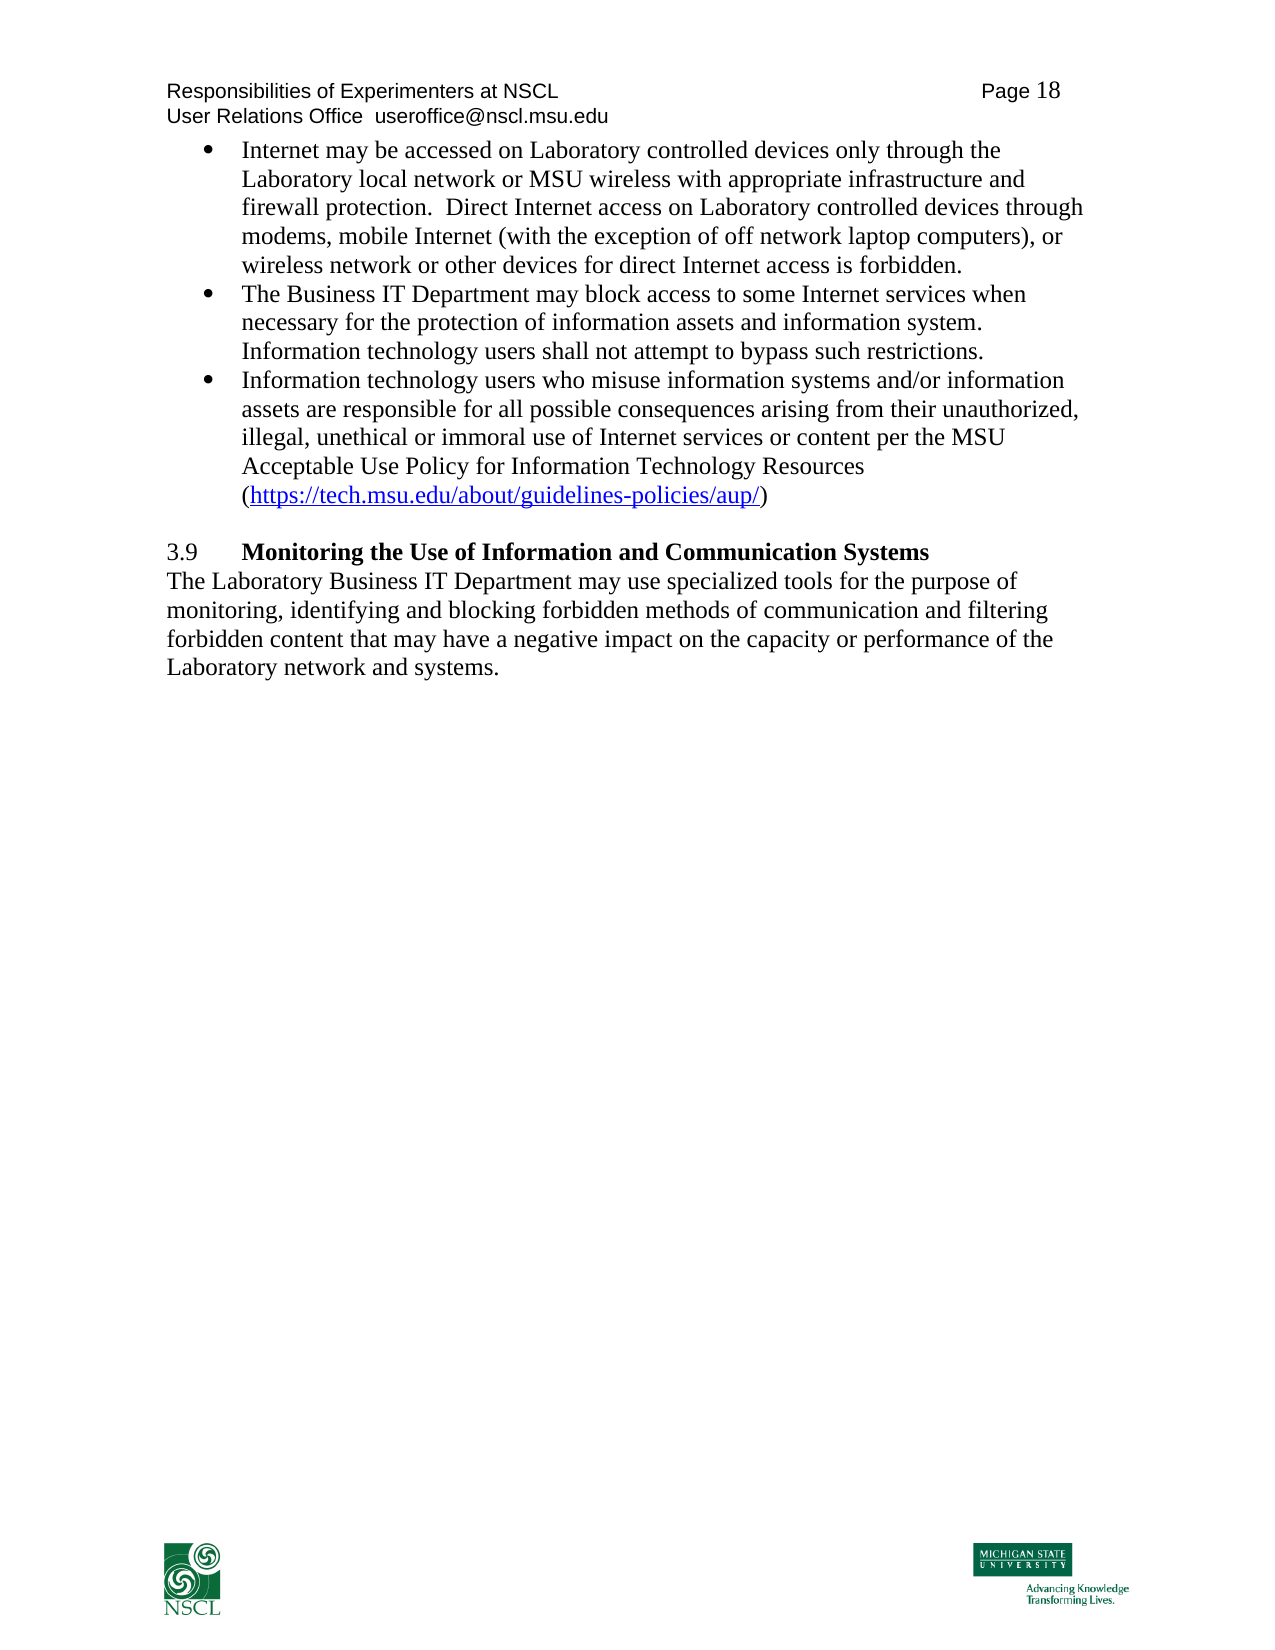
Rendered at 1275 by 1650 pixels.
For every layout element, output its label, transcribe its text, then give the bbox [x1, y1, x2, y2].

list The Business IT Department may block access to some Internet services when necessary for the protection of information assets and information system. Information technology users shall not attempt to bypass such restrictions. [204, 279, 1108, 365]
list Internet may be accessed on Laboratory controlled devices only through the Laboratory local network or MSU wireless with appropriate infrastructure and firewall protection. Direct Internet access on Laboratory controlled devices through modems, mobile Internet (with the exception of off network laptop computers), or wireless network or other devices for direct Internet access is forbidden. [204, 135, 1108, 279]
text 3.9 Monitoring the Use of Information and Communication Systems [166, 537, 1108, 566]
text The Laboratory Business IT Department may use specialized tools for the purpose of monitoring, identifying and blocking forbidden methods of communication and filtering forbidden content that may have a negative impact on the capacity or performance of the Laboratory network and systems. [166, 566, 1108, 681]
list Information technology users who misuse information systems and/or information assets are responsible for all possible consequences arising from their unauthorized, illegal, unethical or immoral use of Internet services or content per the MSU Acceptable Use Policy for Information Technology Resources (https://tech.msu.edu/about/guidelines-policies/aup/) [204, 365, 1108, 509]
picture [160, 1539, 224, 1619]
picture [973, 1543, 1130, 1606]
